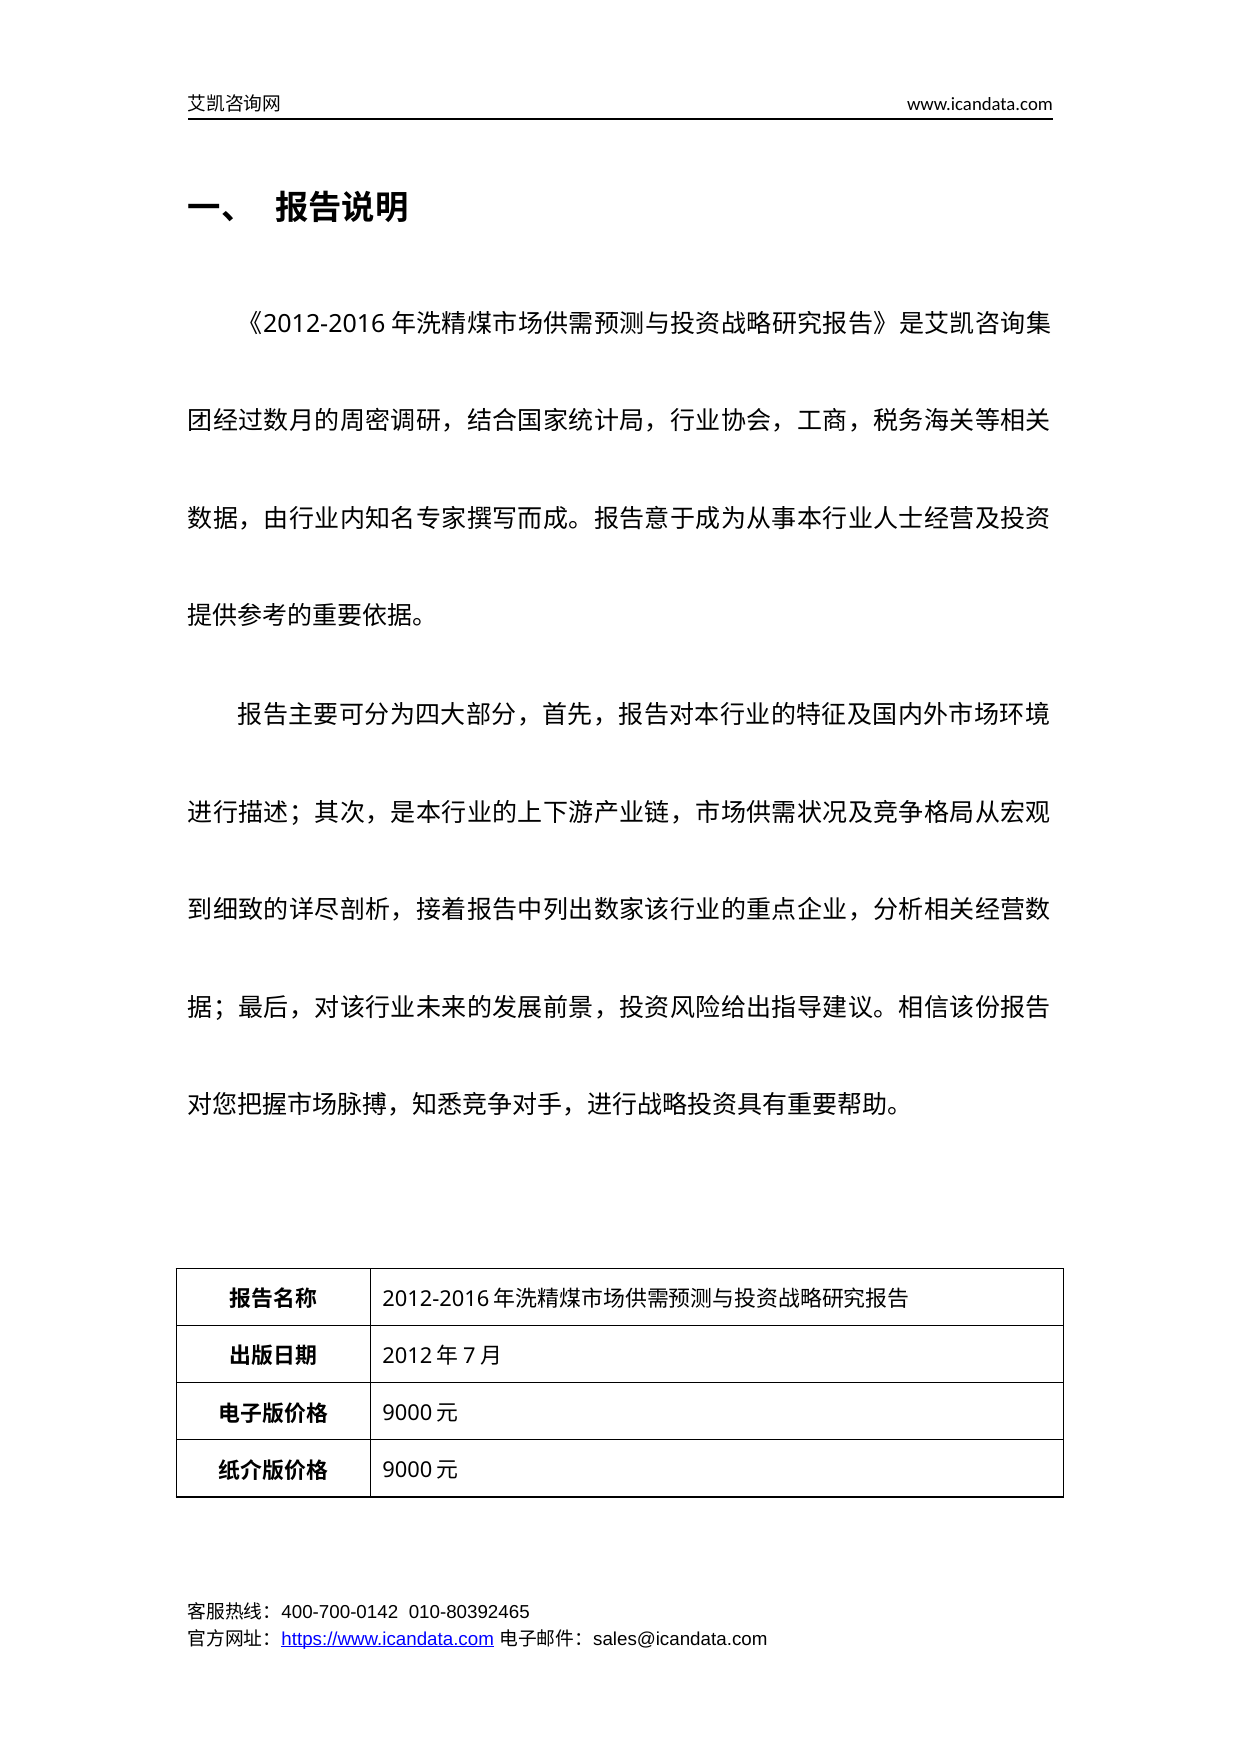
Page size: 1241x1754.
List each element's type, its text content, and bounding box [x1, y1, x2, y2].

subtitle 报告说明 [187, 172, 1053, 237]
text 《2012-2016年洗精煤市场供需预测与投资战略研究报告》是艾凯咨询集团经过数月的周密调研，结合国家统计局，行业协会，工商，税务海关等相关数据，由行业内知名专家撰写而成。报告意于成为从事本行业人士经营及投资提供参考的重要依据。 [187, 289, 1053, 646]
table_cell 纸介版价格 [177, 1440, 370, 1496]
table_header 2012-2016年洗精煤市场供需预测与投资战略研究报告 [371, 1269, 1063, 1325]
table_cell 出版日期 [177, 1326, 370, 1382]
table_header 报告名称 [177, 1269, 370, 1325]
text 报告主要可分为四大部分，首先，报告对本行业的特征及国内外市场环境进行描述；其次，是本行业的上下游产业链，市场供需状况及竞争格局从宏观到细致的详尽剖析，接着报告中列出数家该行业的重点企业，分析相关经营数据；最后，对该行业未来的发展前景，投资风险给出指导建议。相信该份报告对您把握市场脉搏，知悉竞争对手，进行战略投资具有重要帮助。 [187, 681, 1053, 1136]
table_cell 9000元 [371, 1440, 1063, 1496]
table_cell 2012年7月 [371, 1326, 1063, 1382]
table_cell 电子版价格 [177, 1383, 370, 1439]
table_cell 9000元 [371, 1383, 1063, 1439]
